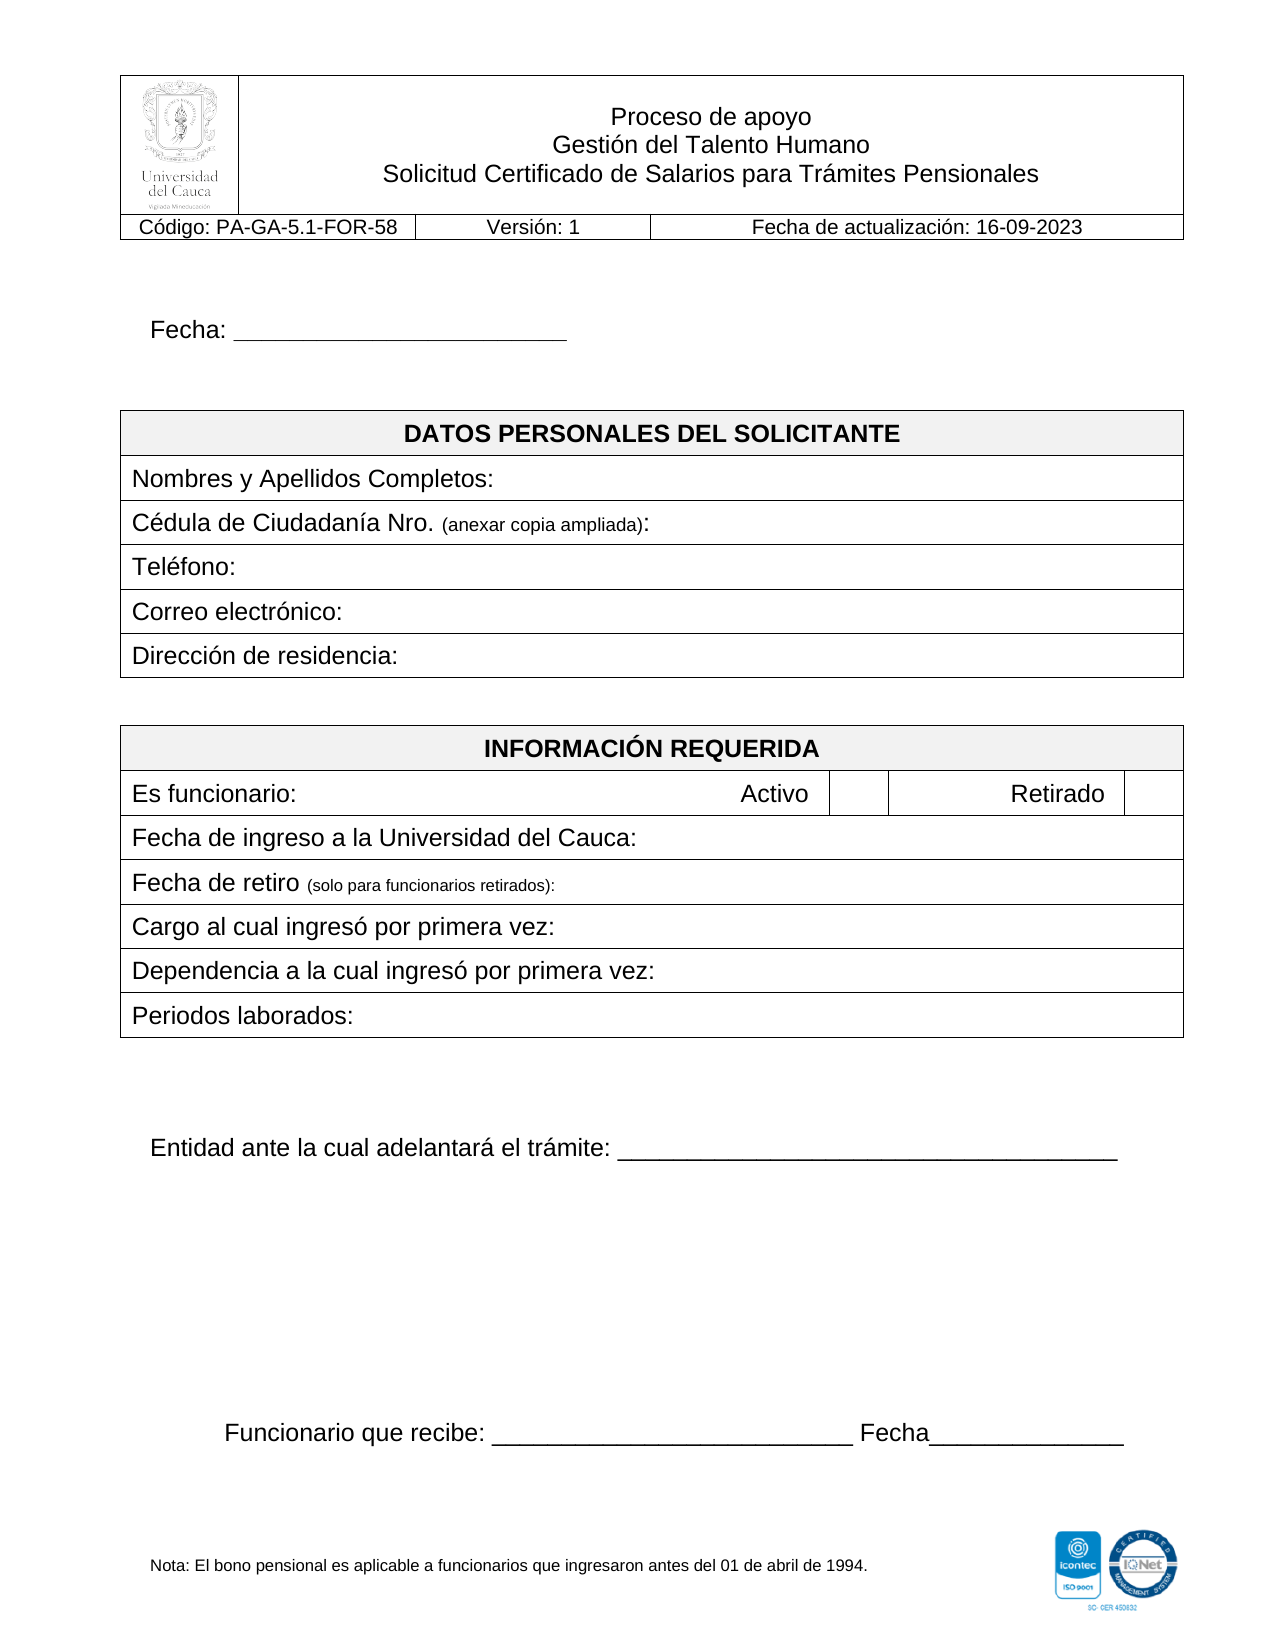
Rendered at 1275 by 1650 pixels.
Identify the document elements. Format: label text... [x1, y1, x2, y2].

table_cell Correo electrónico: [121, 590, 1183, 633]
table_header INFORMACIÓN REQUERIDA [121, 726, 1183, 770]
table_cell Fecha de retiro (solo para funcionarios retirados): [121, 860, 1183, 903]
table_cell Dirección de residencia: [121, 634, 1183, 677]
table_cell Cédula de Ciudadanía Nro. (anexar copia ampliada): [121, 501, 1183, 544]
text Entidad ante la cual adelantará el trámite: ____________________________________ [150, 1133, 1125, 1162]
table_cell Retirado [889, 771, 1124, 815]
table_header DATOS PERSONALES DEL SOLICITANTE [121, 411, 1183, 455]
picture [1051, 1525, 1181, 1614]
table_cell [1125, 771, 1183, 815]
table_cell [830, 771, 888, 815]
text Funcionario que recibe: __________________________ Fecha______________ [150, 1418, 1125, 1446]
table_cell Es funcionario: Activo [121, 771, 829, 815]
table_cell Dependencia a la cual ingresó por primera vez: [121, 949, 1183, 992]
table_cell Cargo al cual ingresó por primera vez: [121, 905, 1183, 948]
table_cell Fecha de ingreso a la Universidad del Cauca: [121, 816, 1183, 859]
table_cell Teléfono: [121, 545, 1183, 588]
table_cell Periodos laborados: [121, 993, 1183, 1037]
picture [135, 76, 224, 214]
text Fecha: ________________________ [150, 314, 1125, 343]
table_cell Nombres y Apellidos Completos: [121, 456, 1183, 500]
